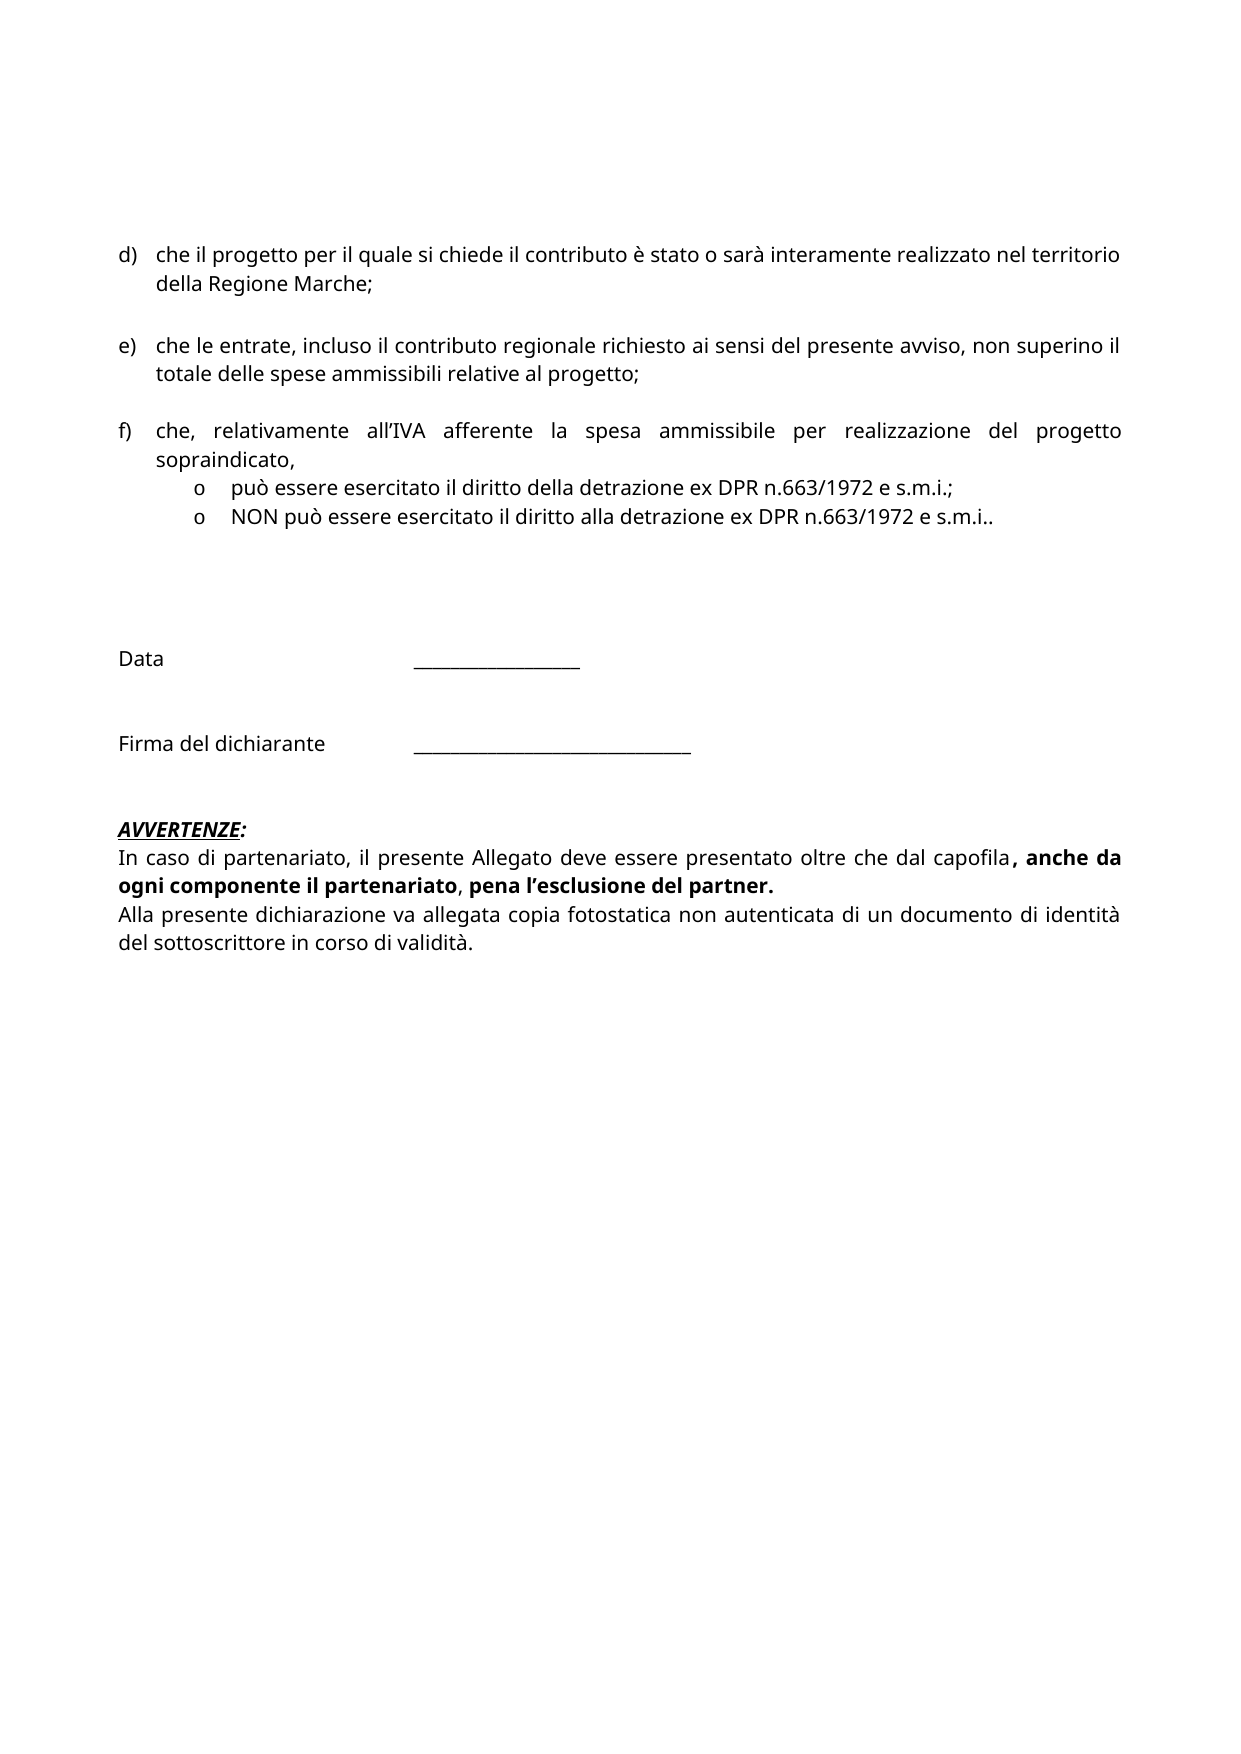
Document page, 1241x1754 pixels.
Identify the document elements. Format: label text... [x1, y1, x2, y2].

list NON può essere esercitato il diritto alla detrazione ex DPR n.663/1972 e s.m.i.. [193, 502, 1122, 530]
list può essere esercitato il diritto della detrazione ex DPR n.663/1972 e s.m.i.; [193, 473, 1122, 502]
text Data __________________ [118, 644, 1122, 673]
text AVVERTENZE: [118, 815, 1122, 843]
list che il progetto per il quale si chiede il contributo è stato o sarà interamente realizzato nel territorio della Regione Marche; [118, 240, 1122, 297]
text Firma del dichiarante ______________________________ [118, 729, 1122, 758]
list che le entrate, incluso il contributo regionale richiesto ai sensi del presente avviso, non superino il totale delle spese ammissibili relative al progetto; [118, 331, 1122, 388]
text Alla presente dichiarazione va allegata copia fotostatica non autenticata di un documento di identità del sottoscrittore in corso di validità. [118, 900, 1122, 957]
text In caso di partenariato, il presente Allegato deve essere presentato oltre che dal capofila, anche da ogni componente il partenariato, pena l’esclusione del partner. [118, 843, 1122, 900]
list che, relativamente all’IVA afferente la spesa ammissibile per realizzazione del progetto sopraindicato, [118, 416, 1122, 473]
